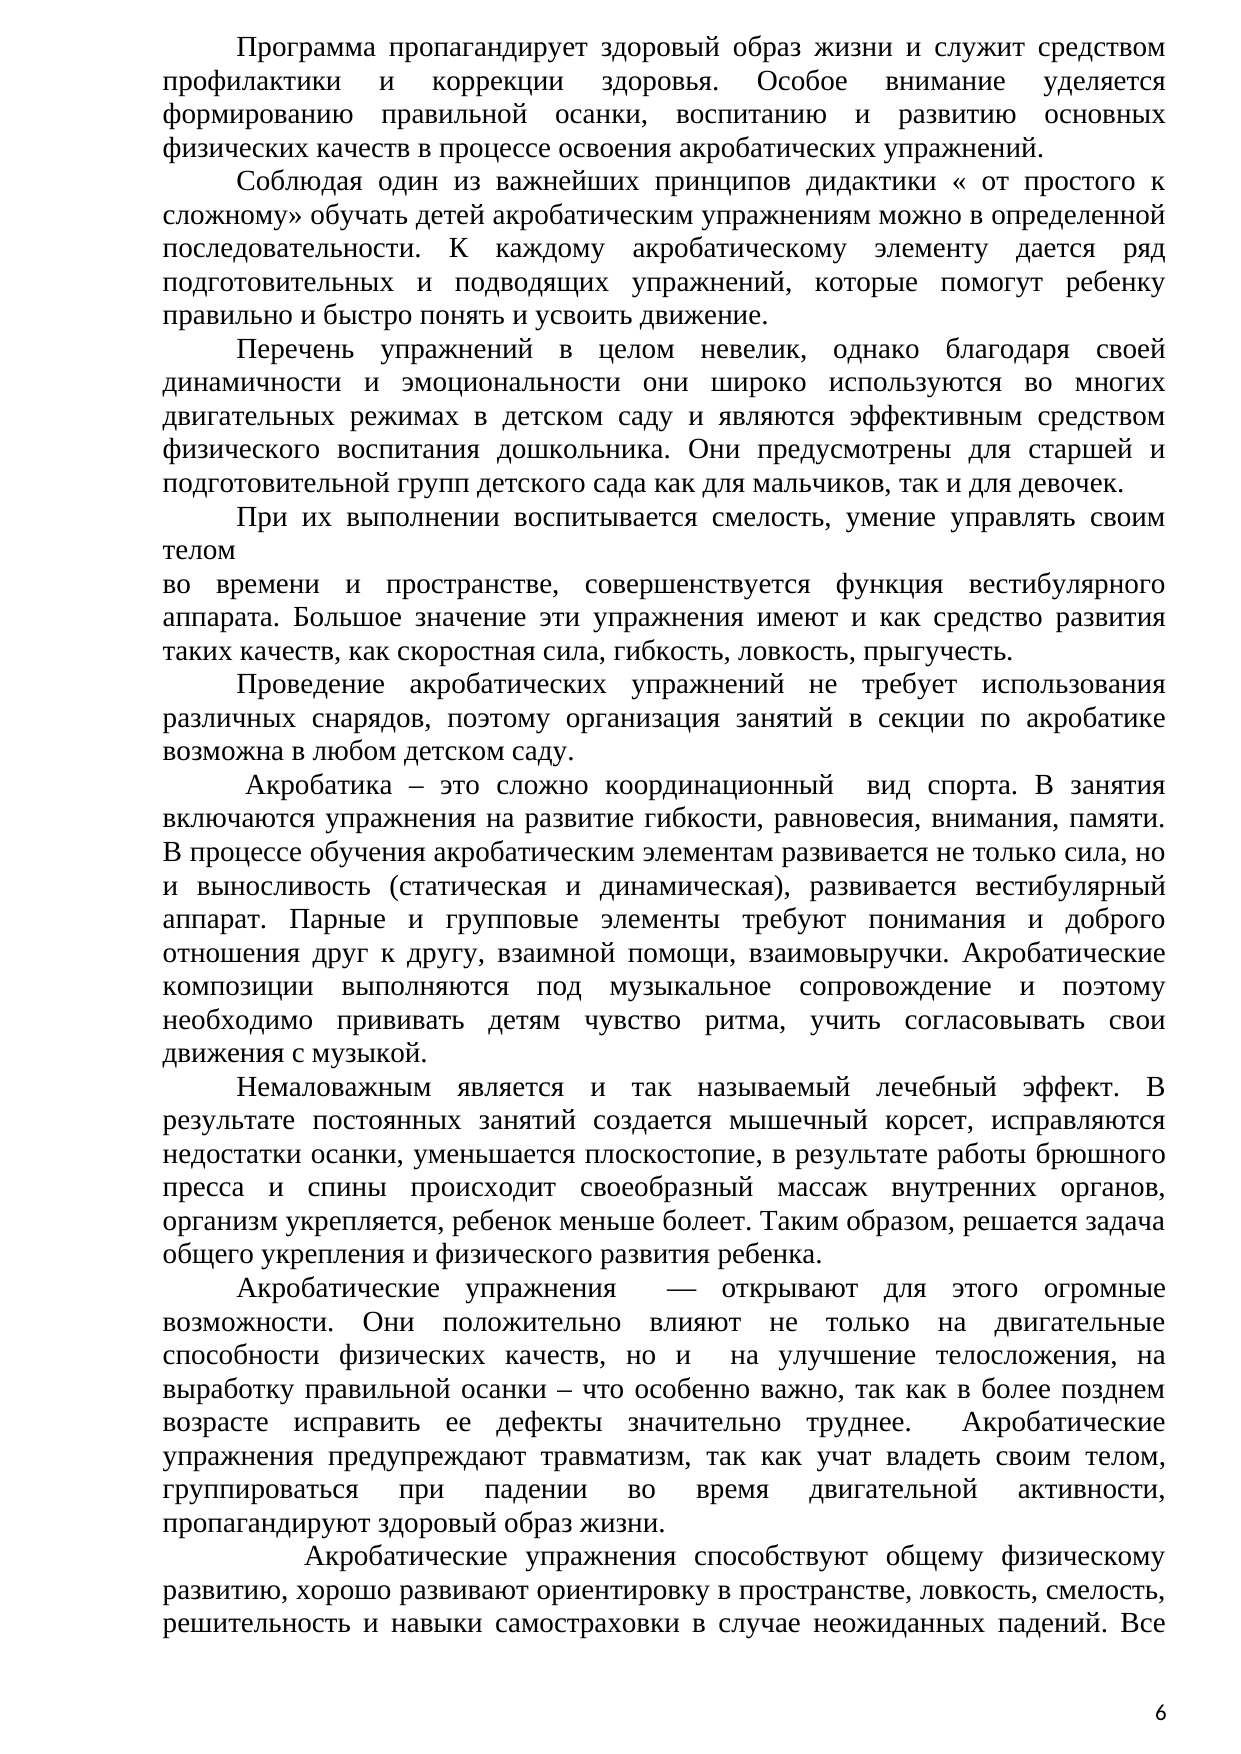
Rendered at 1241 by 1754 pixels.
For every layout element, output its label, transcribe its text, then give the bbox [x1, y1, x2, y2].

text Перечень упражнений в целом невелик, однако благодаря своей динамичности и эмоциональности они широко используются во многих двигательных режимах в детском саду и являются эффективным средством физического воспитания дошкольника. Они предусмотрены для старшей и подготовительной групп детского сада как для мальчиков, так и для девочек. [162, 331, 1167, 499]
text Соблюдая один из важнейших принципов дидактики « от простого к сложному» обучать детей акробатическим упражнениям можно в определенной последовательности. К каждому акробатическому элементу дается ряд подготовительных и подводящих упражнений, которые помогут ребенку правильно и быстро понять и усвоить движение. [162, 163, 1167, 331]
text Немаловажным является и так называемый лечебный эффект. В результате постоянных занятий создается мышечный корсет, исправляются недостатки осанки, уменьшается плоскостопие, в результате работы брюшного пресса и спины происходит своеобразный массаж внутренних органов, организм укрепляется, ребенок меньше болеет. Таким образом, решается задача общего укрепления и физического развития ребенка. [162, 1069, 1167, 1270]
text Проведение акробатических упражнений не требует использования различных снарядов, поэтому организация занятий в секции по акробатике возможна в любом детском саду. [162, 666, 1167, 767]
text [162, 1538, 1167, 1639]
text Акробатика – это сложно координационный вид спорта. В занятия включаются упражнения на развитие гибкости, равновесия, внимания, памяти. В процессе обучения акробатическим элементам развивается не только сила, но и выносливость (статическая и динамическая), развивается вестибулярный аппарат. Парные и групповые элементы требуют понимания и доброго отношения друг к другу, взаимной помощи, взаимовыручки. Акробатические композиции выполняются под музыкальное сопровождение и поэтому необходимо прививать детям чувство ритма, учить согласовывать свои движения с музыкой. [162, 767, 1167, 1069]
text При их выполнении воспитывается смелость, умение управлять своим телом [162, 499, 1167, 566]
text во времени и пространстве, совершенствуется функция вестибулярного аппарата. Большое значение эти упражнения имеют и как средство развития таких качеств, как скоростная сила, гибкость, ловкость, прыгучесть. [162, 566, 1167, 666]
text Акробатические упражнения — открывают для этого огромные возможности. Они положительно влияют не только на двигательные способности физических качеств, но и на улучшение телосложения, на выработку правильной осанки – что особенно важно, так как в более позднем возрасте исправить ее дефекты значительно труднее. Акробатические упражнения предупреждают травматизм, так как учат владеть своим телом, группироваться при падении во время двигательной активности, пропагандируют здоровый образ жизни. [162, 1270, 1167, 1538]
text Программа пропагандирует здоровый образ жизни и служит средством профилактики и коррекции здоровья. Особое внимание уделяется формированию правильной осанки, воспитанию и развитию основных физических качеств в процессе освоения акробатических упражнений. [162, 29, 1167, 163]
